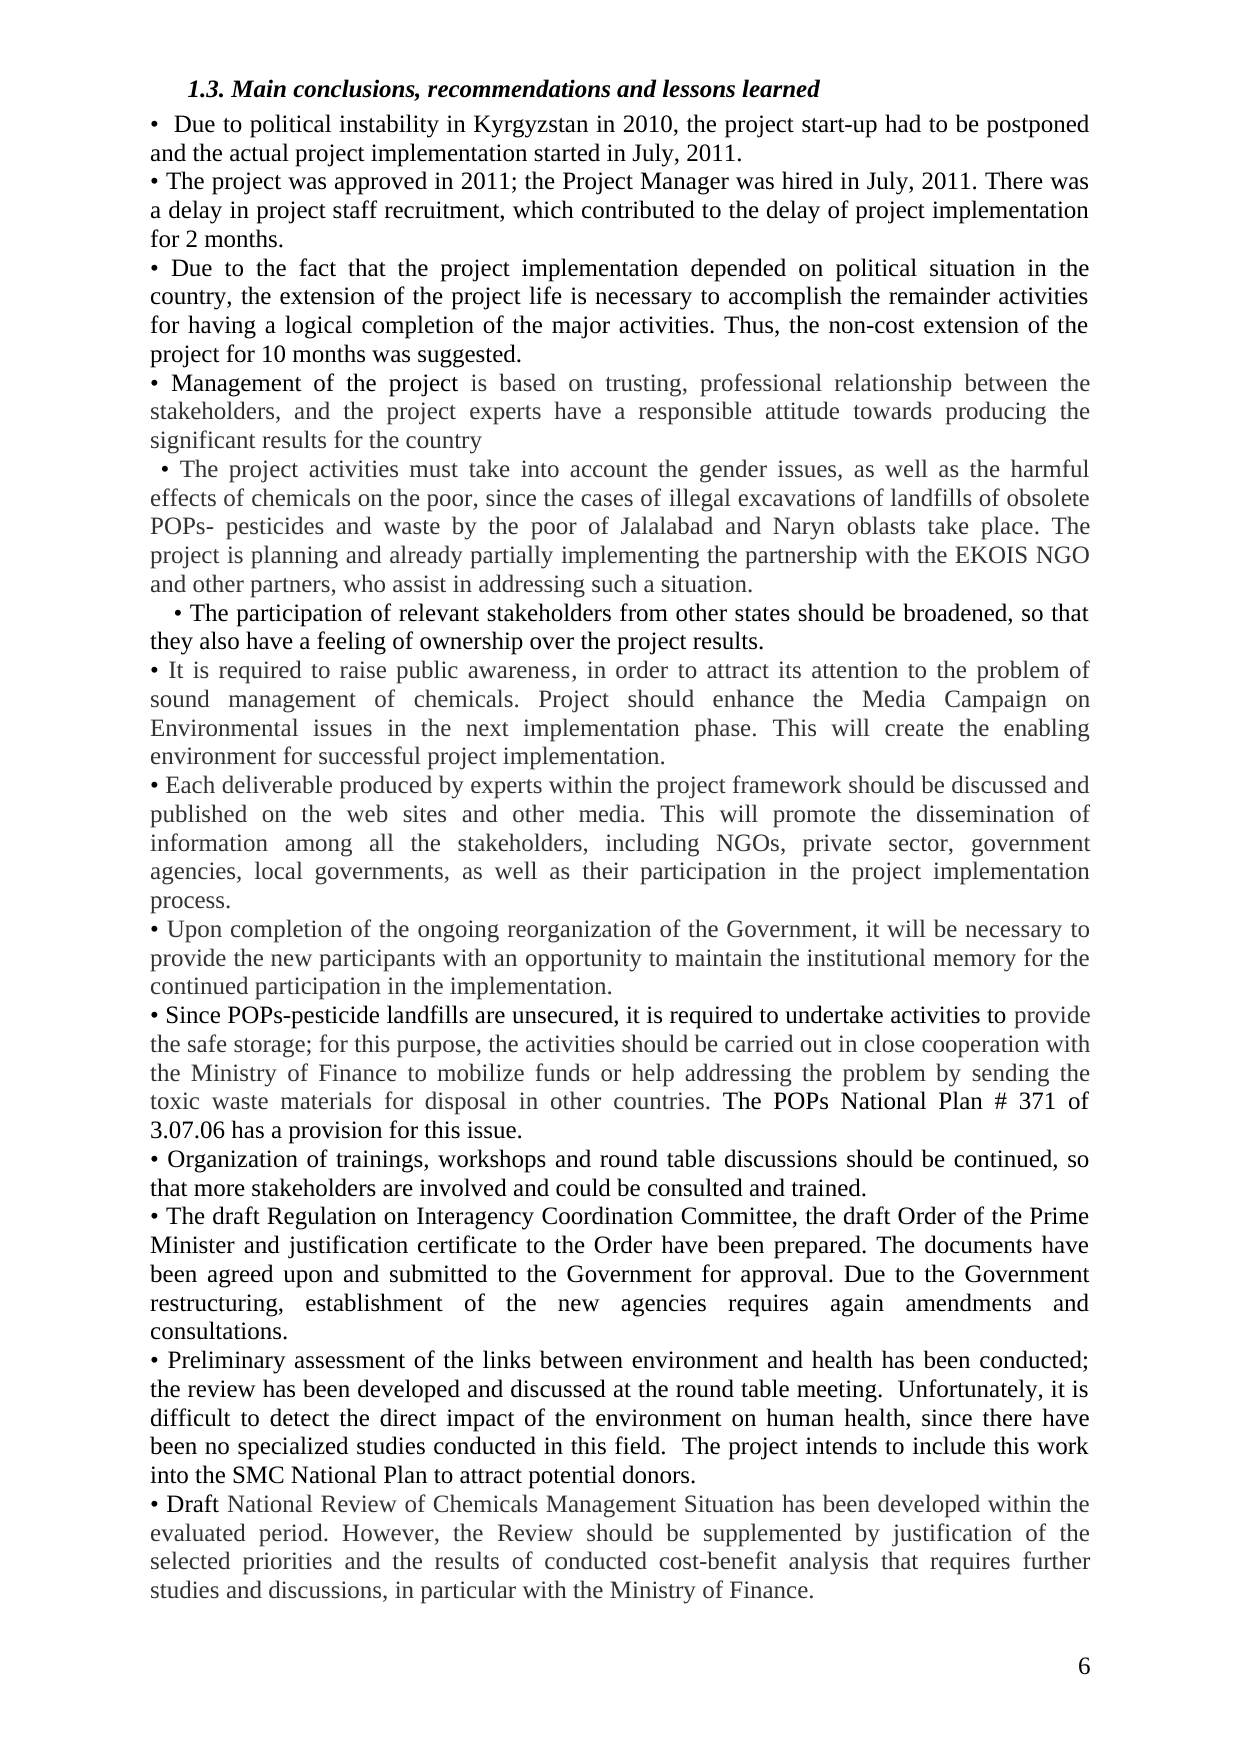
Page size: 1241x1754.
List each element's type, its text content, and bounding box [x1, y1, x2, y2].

subtitle 1.3. Main conclusions, recommendations and lessons learned [150, 74, 1090, 103]
text • The project was approved in 2011; the Project Manager was hired in July, 2011. There was a delay in project staff recruitment, which contributed to the delay of project implementation for 2 months. [150, 166, 1090, 253]
text • Each deliverable produced by experts within the project framework should be discussed and published on the web sites and other media. This will promote the dissemination of information among all the stakeholders, including NGOs, private sector, government agencies, local governments, as well as their participation in the project implementation process. [150, 770, 1090, 914]
text • Due to the fact that the project implementation depended on political situation in the country, the extension of the project life is necessary to accomplish the remainder activities for having a logical completion of the major activities. Thus, the non-cost extension of the project for 10 months was suggested. [150, 253, 1090, 368]
text • Upon completion of the ongoing reorganization of the Government, it will be necessary to provide the new participants with an opportunity to maintain the institutional memory for the continued participation in the implementation. [150, 914, 1090, 1000]
text • The project activities must take into account the gender issues, as well as the harmful effects of chemicals on the poor, since the cases of illegal excavations of landfills of obsolete POPs- pesticides and waste by the poor of Jalalabad and Naryn oblasts take place. The project is planning and already partially implementing the partnership with the EKOIS NGO and other partners, who assist in addressing such a situation. [150, 454, 1090, 598]
text • Since POPs-pesticide landfills are unsecured, it is required to undertake activities to provide the safe storage; for this purpose, the activities should be carried out in close cooperation with the Ministry of Finance to mobilize funds or help addressing the problem by sending the toxic waste materials for disposal in other countries. The POPs National Plan # 371 of 3.07.06 has a provision for this issue. [150, 1000, 1090, 1144]
text • The participation of relevant stakeholders from other states should be broadened, so that they also have a feeling of ownership over the project results. [150, 598, 1090, 655]
text • Due to political instability in in 2010, the project start-up had to be postponed and the actual project implementation started in July, 2011. [150, 109, 1090, 166]
text • The draft Regulation on Interagency Coordination Committee, the draft Order of the Prime Minister and justification certificate to the Order have been prepared. The documents have been agreed upon and submitted to the Government for approval. Due to the Government restructuring, establishment of the new agencies requires again amendments and consultations. [150, 1201, 1090, 1345]
text • Draft National Review of Chemicals Management Situation has been developed within the evaluated period. However, the Review should be supplemented by justification of the selected priorities and the results of conducted cost-benefit analysis that requires further studies and discussions, in particular with the Ministry of Finance. [150, 1489, 1090, 1604]
text • Preliminary assessment of the links between environment and health has been conducted; the review has been developed and discussed at the round table meeting. Unfortunately, it is difficult to detect the direct impact of the environment on human health, since there have been no specialized studies conducted in this field. The project intends to include this work into the SMC National Plan to attract potential donors. [150, 1345, 1090, 1489]
text • It is required to raise public awareness, in order to attract its attention to the problem of sound management of chemicals. Project should enhance the Media Campaign on Environmental issues in the next implementation phase. This will create the enabling environment for successful project implementation. [150, 655, 1090, 770]
text • Organization of trainings, workshops and round table discussions should be continued, so that more stakeholders are involved and could be consulted and trained. [150, 1144, 1090, 1201]
text • Management of the project is based on trusting, professional relationship between the stakeholders, and the project experts have a responsible attitude towards producing the significant results for the country [150, 368, 1090, 454]
